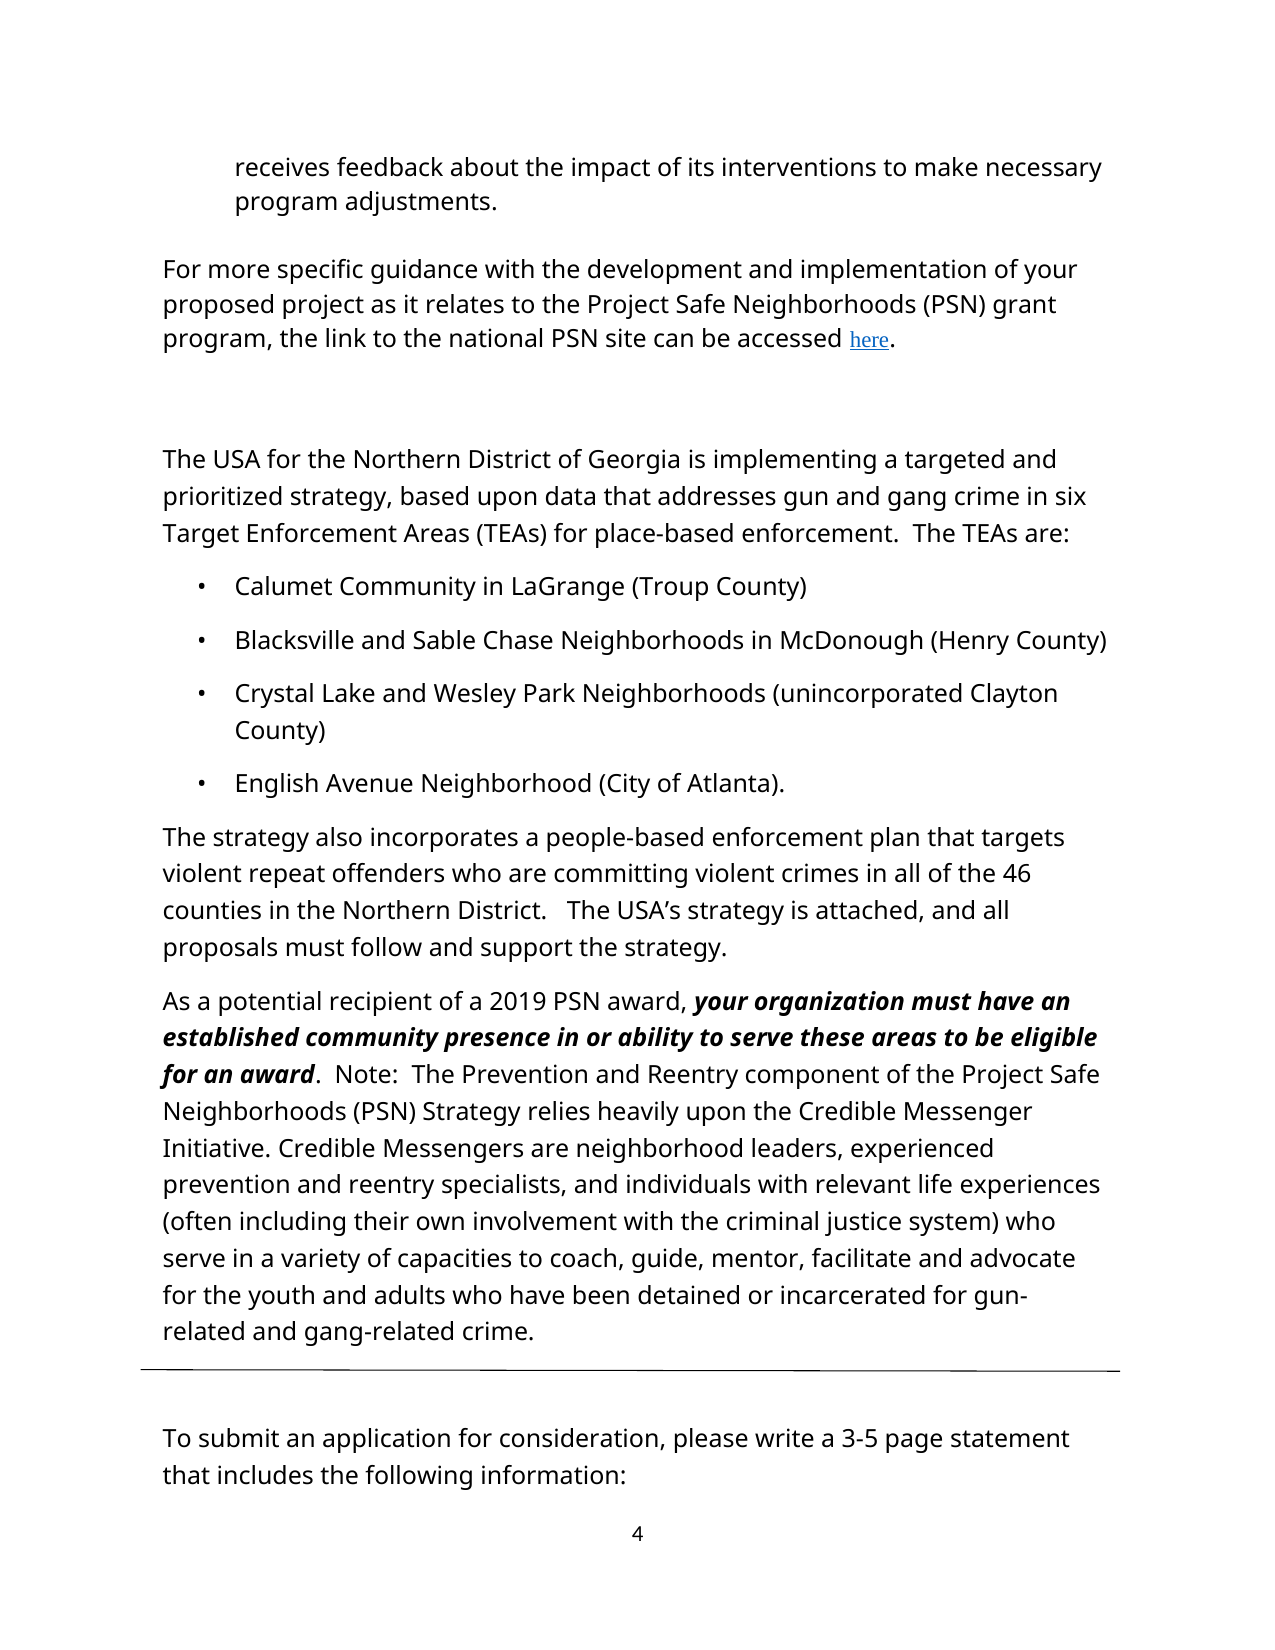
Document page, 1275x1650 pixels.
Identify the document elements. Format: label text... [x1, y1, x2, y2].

text The USA for the Northern District of Georgia is implementing a targeted and prioritized strategy, based upon data that addresses gun and gang crime in six Target Enforcement Areas (TEAs) for place-based enforcement. The TEAs are: [162, 442, 1107, 549]
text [197, 150, 1107, 218]
text For more specific guidance with the development and implementation of your proposed project as it relates to the Project Safe Neighborhoods (PSN) grant program, the link to the national PSN site can be accessed here. [162, 252, 1107, 354]
text • Blacksville and Sable Chase Neighborhoods in McDonough (Henry County) [197, 622, 1107, 656]
text As a potential recipient of a 2019 PSN award, your organization must have an established community presence in or ability to serve these areas to be eligible for an award. Note: The Prevention and Reentry component of the Project Safe Neighborhoods (PSN) Strategy relies heavily upon the Credible Messenger Initiative. Credible Messengers are neighborhood leaders, experienced prevention and reentry specialists, and individuals with relevant life experiences (often including their own involvement with the criminal justice system) who serve in a variety of capacities to coach, guide, mentor, facilitate and advocate for the youth and adults who have been detained or incarcerated for gun-related and gang-related crime. [162, 983, 1107, 1348]
text • Crystal Lake and Wesley Park Neighborhoods (unincorporated Clayton County) [197, 676, 1107, 747]
text • Calumet Community in LaGrange (Troup County) [197, 569, 1107, 603]
text • English Avenue Neighborhood (City of Atlanta). [197, 766, 1107, 800]
text To submit an application for consideration, please write a 3-5 page statement that includes the following information: [162, 1421, 1107, 1492]
text The strategy also incorporates a people-based enforcement plan that targets violent repeat offenders who are committing violent crimes in all of the 46 counties in the Northern District. The USA’s strategy is attached, and all proposals must follow and support the strategy. [162, 819, 1107, 964]
